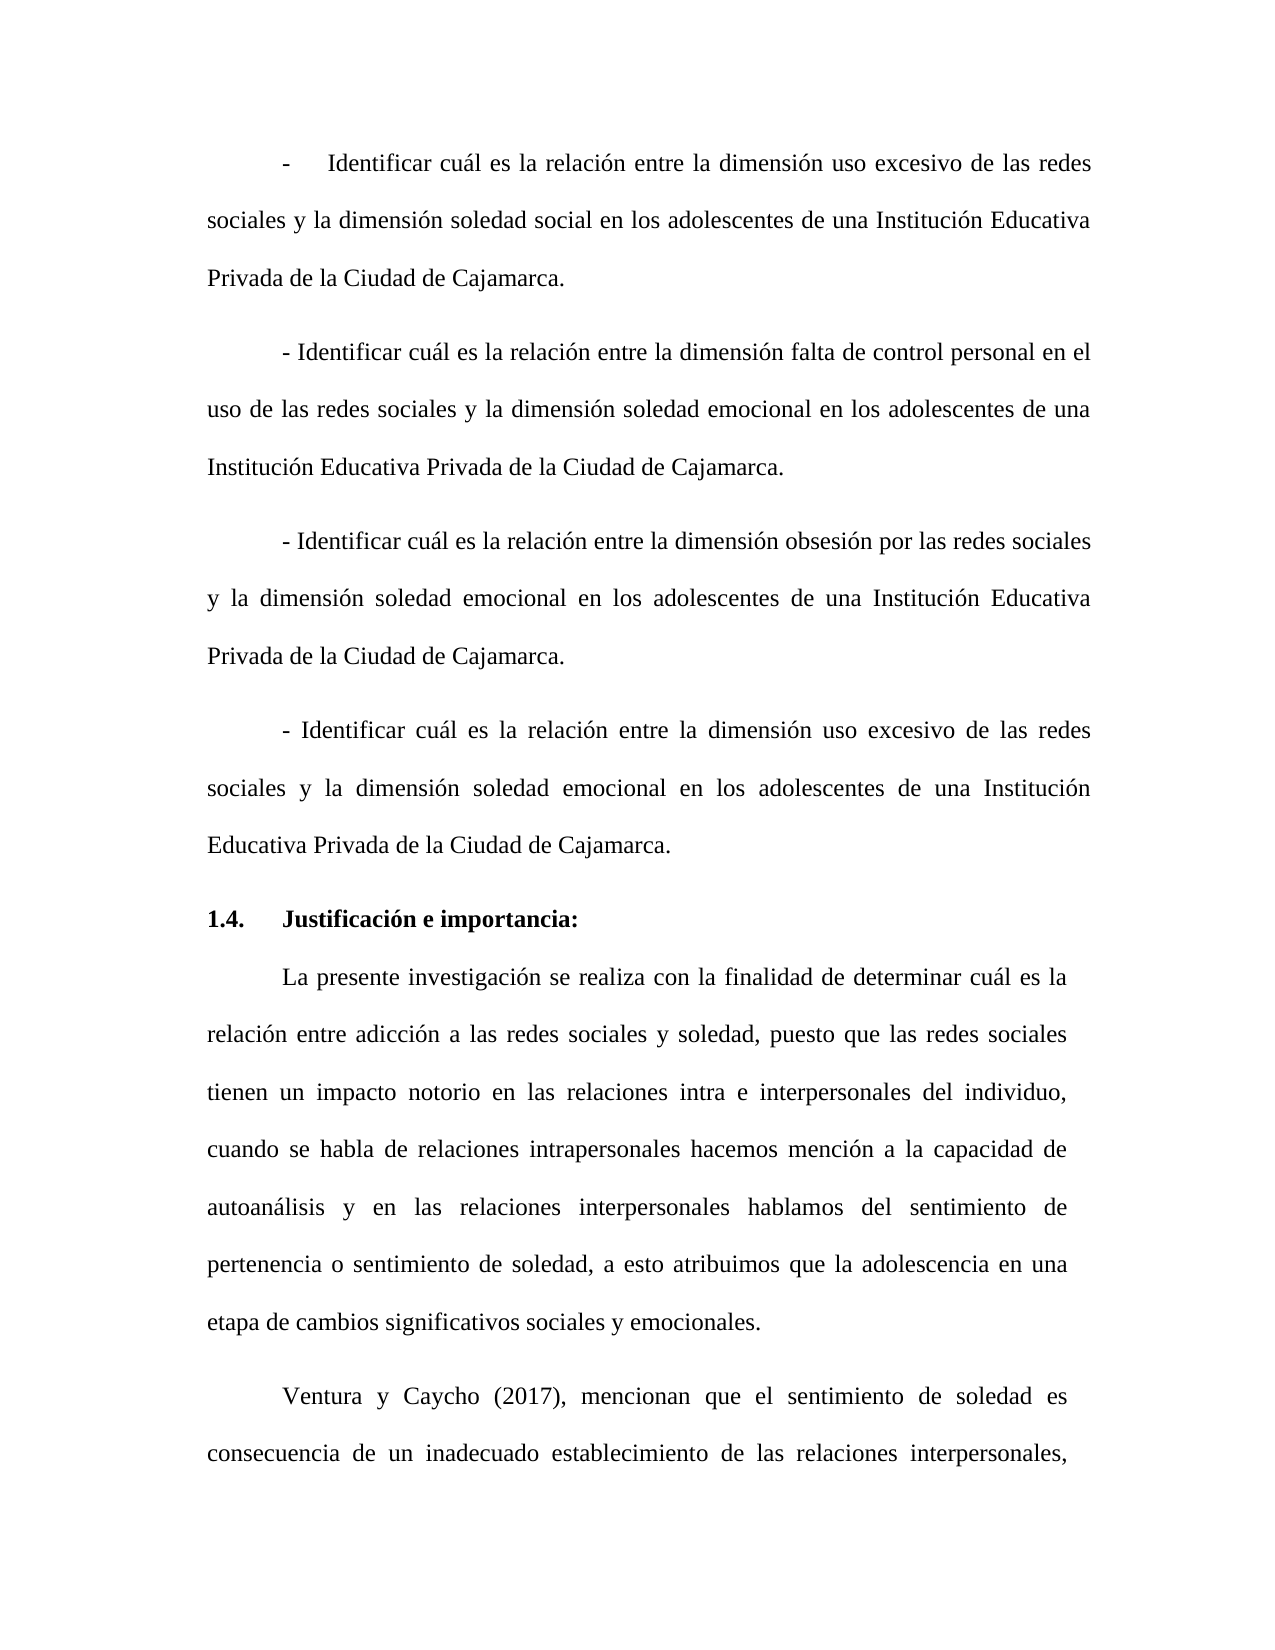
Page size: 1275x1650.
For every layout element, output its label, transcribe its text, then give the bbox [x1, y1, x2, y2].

text - Identificar cuál es la relación entre la dimensión falta de control personal en el uso de las redes sociales y la dimensión soledad emocional en los adolescentes de una Institución Educativa Privada de la Ciudad de Cajamarca. [207, 337, 1092, 481]
list Justificación e importancia: [207, 904, 1092, 933]
text - Identificar cuál es la relación entre la dimensión uso excesivo de las redes sociales y la dimensión soledad social en los adolescentes de una Institución Educativa Privada de la Ciudad de Cajamarca. [207, 148, 1092, 291]
text - Identificar cuál es la relación entre la dimensión obsesión por las redes sociales y la dimensión soledad emocional en los adolescentes de una Institución Educativa Privada de la Ciudad de Cajamarca. [207, 526, 1092, 670]
text La presente investigación se realiza con la finalidad de determinar cuál es la relación entre adicción a las redes sociales y soledad, puesto que las redes sociales tienen un impacto notorio en las relaciones intra e interpersonales del individuo, cuando se habla de relaciones intrapersonales hacemos mención a la capacidad de autoanálisis y en las relaciones interpersonales hablamos del sentimiento de pertenencia o sentimiento de soledad, a esto atribuimos que la adolescencia en una etapa de cambios significativos sociales y emocionales. [207, 962, 1068, 1336]
text - Identificar cuál es la relación entre la dimensión uso excesivo de las redes sociales y la dimensión soledad emocional en los adolescentes de una Institución Educativa Privada de la Ciudad de Cajamarca. [207, 715, 1092, 859]
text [207, 1381, 1068, 1467]
